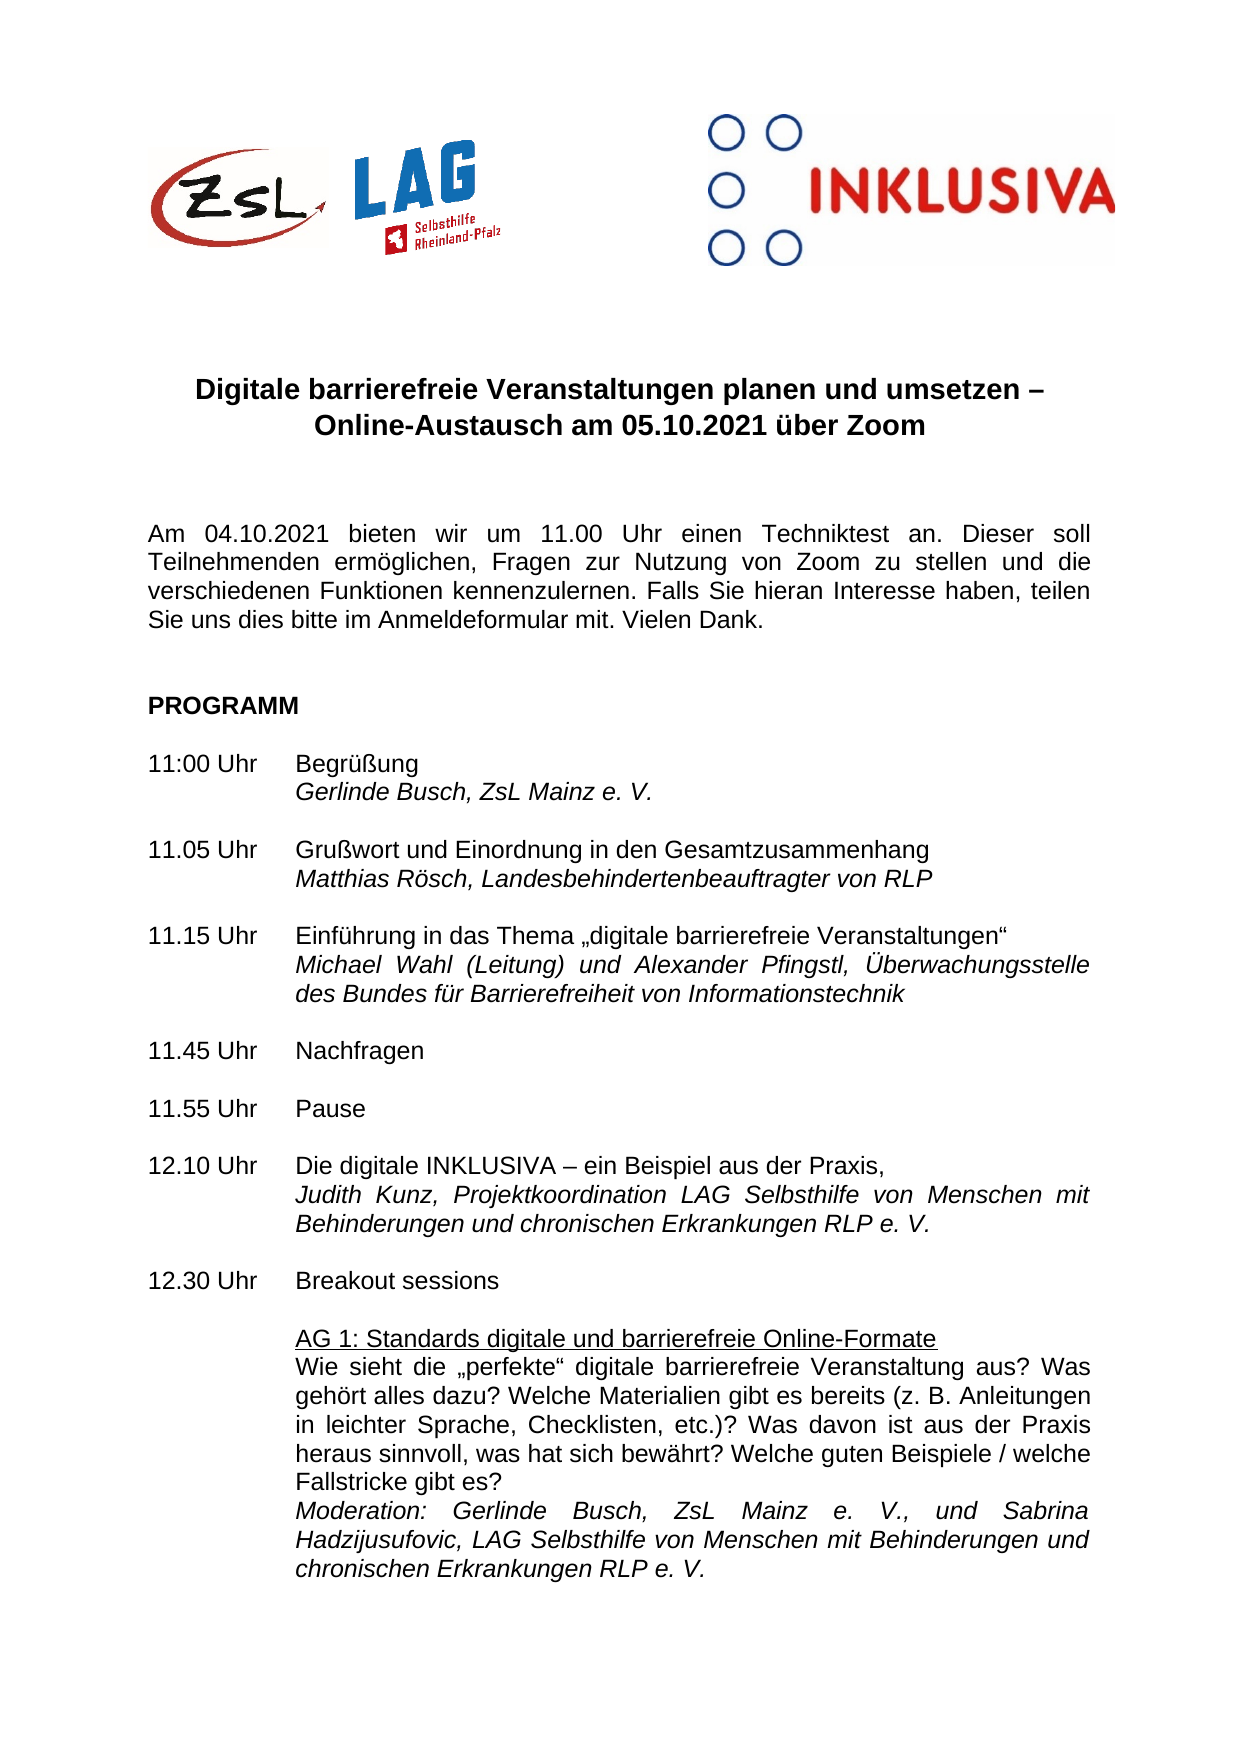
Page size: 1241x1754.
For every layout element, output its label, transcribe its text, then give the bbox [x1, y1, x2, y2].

list Moderation: Gerlinde Busch, ZsL Mainz e. V., und Sabrina Hadzijusufovic, LAG Selbsthilfe von Menschen mit Behinderungen und chronischen Erkrankungen RLP e. V. [148, 1496, 1093, 1582]
list 11.55 Uhr Pause [148, 1093, 1093, 1122]
list AG 1: Standards digitale und barrierefreie Online-Formate [223, 1323, 1093, 1352]
list 12.10 Uhr Die digitale INKLUSIVA – ein Beispiel aus der Praxis, [148, 1151, 1093, 1180]
list 11.15 Uhr Einführung in das Thema „digitale barrierefreie Veranstaltungen“ [148, 921, 1093, 950]
list Michael Wahl (Leitung) und Alexander Pfingstl, Überwachungsstelle des Bundes für Barrierefreiheit von Informationstechnik [295, 950, 1093, 1007]
picture [355, 140, 501, 255]
picture [147, 147, 330, 248]
list Matthias Rösch, Landesbehindertenbeauftragter von RLP [295, 863, 1093, 892]
picture [708, 114, 1116, 266]
list Gerlinde Busch, ZsL Mainz e. V. [295, 777, 1093, 806]
list 11:00 Uhr Begrüßung [148, 748, 1093, 777]
list 11.05 Uhr Grußwort und Einordnung in den Gesamtzusammenhang [148, 835, 1093, 863]
list PROGRAMM [148, 691, 1093, 720]
list Judith Kunz, Projektkoordination LAG Selbsthilfe von Menschen mit Behinderungen und chronischen Erkrankungen RLP e. V. [295, 1180, 1093, 1237]
list Am 04.10.2021 bieten wir um 11.00 Uhr einen Techniktest an. Dieser soll Teilnehmenden ermöglichen, Fragen zur Nutzung von Zoom zu stellen und die verschiedenen Funktionen kennenzulernen. Falls Sie hieran Interesse haben, teilen Sie uns dies bitte im Anmeldeformular mit. Vielen Dank. [148, 518, 1093, 633]
list 12.30 Uhr Breakout sessions [148, 1266, 1093, 1295]
text Digitale barrierefreie Veranstaltungen planen und umsetzen – Online-Austausch am 05.10.2021 über Zoom [148, 372, 1093, 442]
list Wie sieht die „perfekte“ digitale barrierefreie Veranstaltung aus? Was gehört alles dazu? Welche Materialien gibt es bereits (z. B. Anleitungen in leichter Sprache, Checklisten, etc.)? Was davon ist aus der Praxis heraus sinnvoll, was hat sich bewährt? Welche guten Beispiele / welche Fallstricke gibt es? [295, 1352, 1093, 1496]
list 11.45 Uhr Nachfragen [148, 1036, 1093, 1065]
